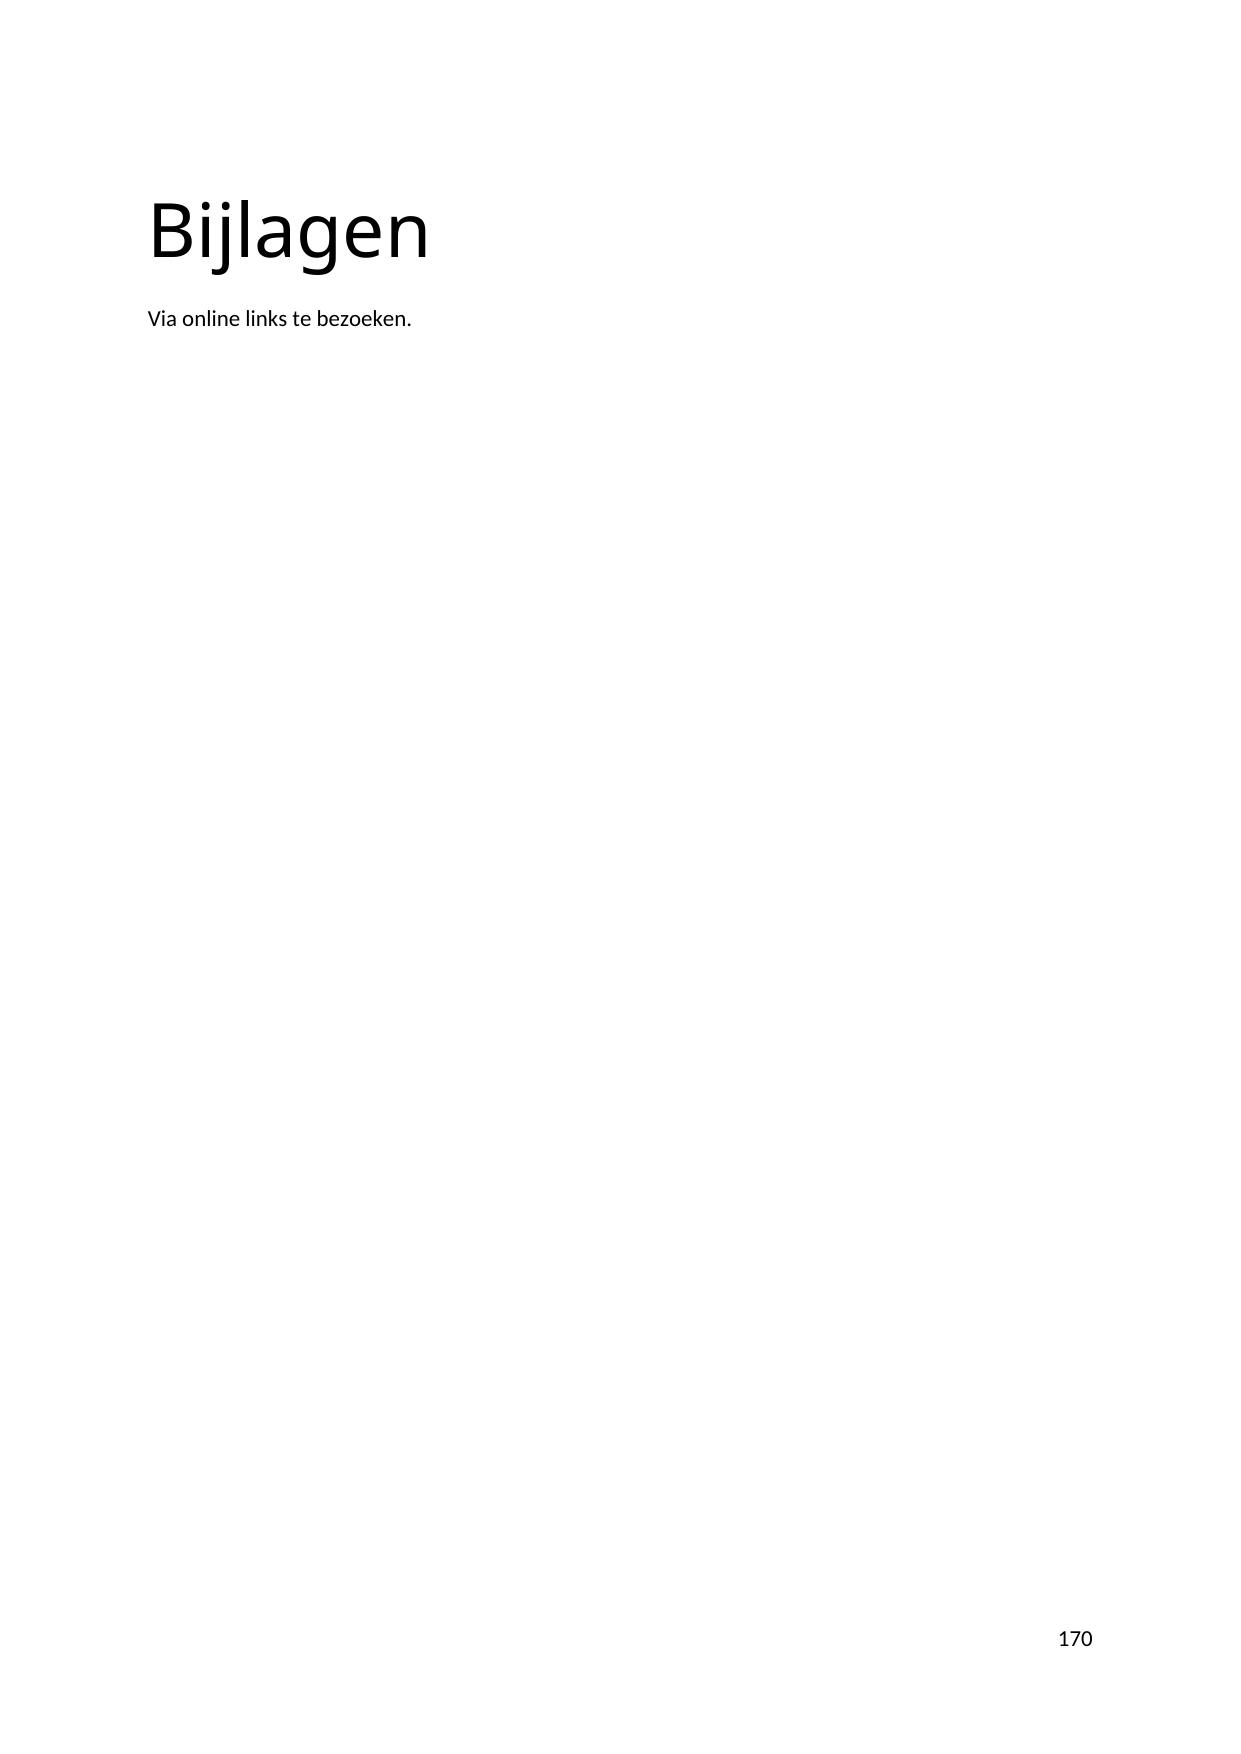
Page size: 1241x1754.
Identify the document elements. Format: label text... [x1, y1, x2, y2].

subtitle Bijlagen [148, 177, 1092, 279]
text Via online links te bezoeken. [148, 304, 1092, 332]
